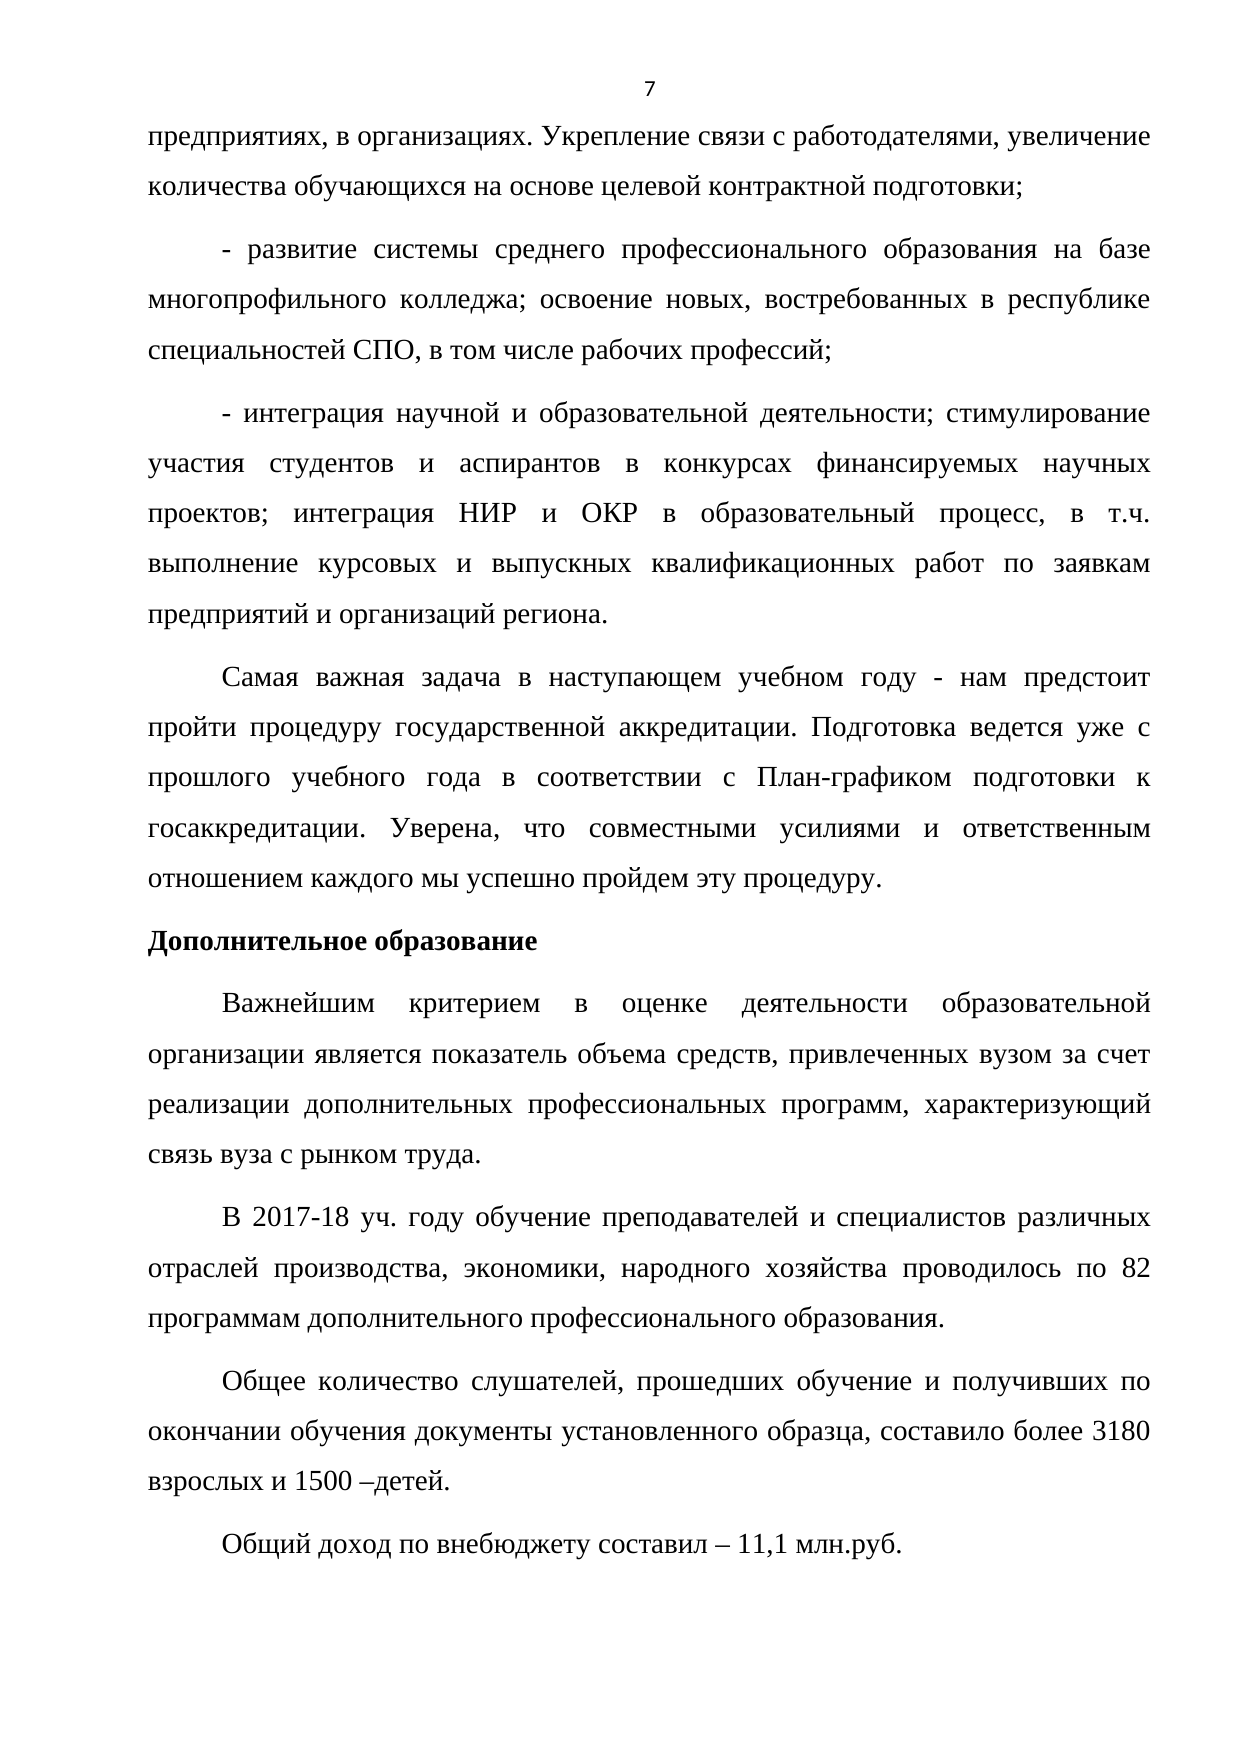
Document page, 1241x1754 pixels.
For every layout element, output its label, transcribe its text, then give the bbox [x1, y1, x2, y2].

text - интеграция научной и образовательной деятельности; стимулирование участия студентов и аспирантов в конкурсах финансируемых научных проектов; интеграция НИР и ОКР в образовательный процесс, в т.ч. выполнение курсовых и выпускных квалификационных работ по заявкам предприятий и организаций региона. [148, 395, 1152, 629]
subtitle Общий доход по внебюджету составил – 11,1 млн.руб. [148, 1526, 1152, 1560]
text Самая важная задача в наступающем учебном году - нам предстоит пройти процедуру государственной аккредитации. Подготовка ведется уже с прошлого учебного года в соответствии с План-графиком подготовки к госаккредитации. Уверена, что совместными усилиями и ответственным отношением каждого мы успешно пройдем эту процедуру. [148, 659, 1152, 893]
subtitle Важнейшим критерием в оценке деятельности образовательной организации является показатель объема средств, привлеченных вузом за счет реализации дополнительных профессиональных программ, характеризующий связь вуза с рынком труда. [148, 986, 1152, 1170]
subtitle Дополнительное образование [148, 923, 1152, 956]
text - развитие системы среднего профессионального образования на базе многопрофильного колледжа; освоение новых, востребованных в республике специальностей СПО, в том числе рабочих профессий; [148, 231, 1152, 365]
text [148, 118, 1152, 202]
subtitle Общее количество слушателей, прошедших обучение и получивших по окончании обучения документы установленного образца, составило более 3180 взрослых и 1500 –детей. [148, 1363, 1152, 1497]
subtitle В 2017-18 уч. году обучение преподавателей и специалистов различных отраслей производства, экономики, народного хозяйства проводилось по 82 программам дополнительного профессионального образования. [148, 1199, 1152, 1333]
